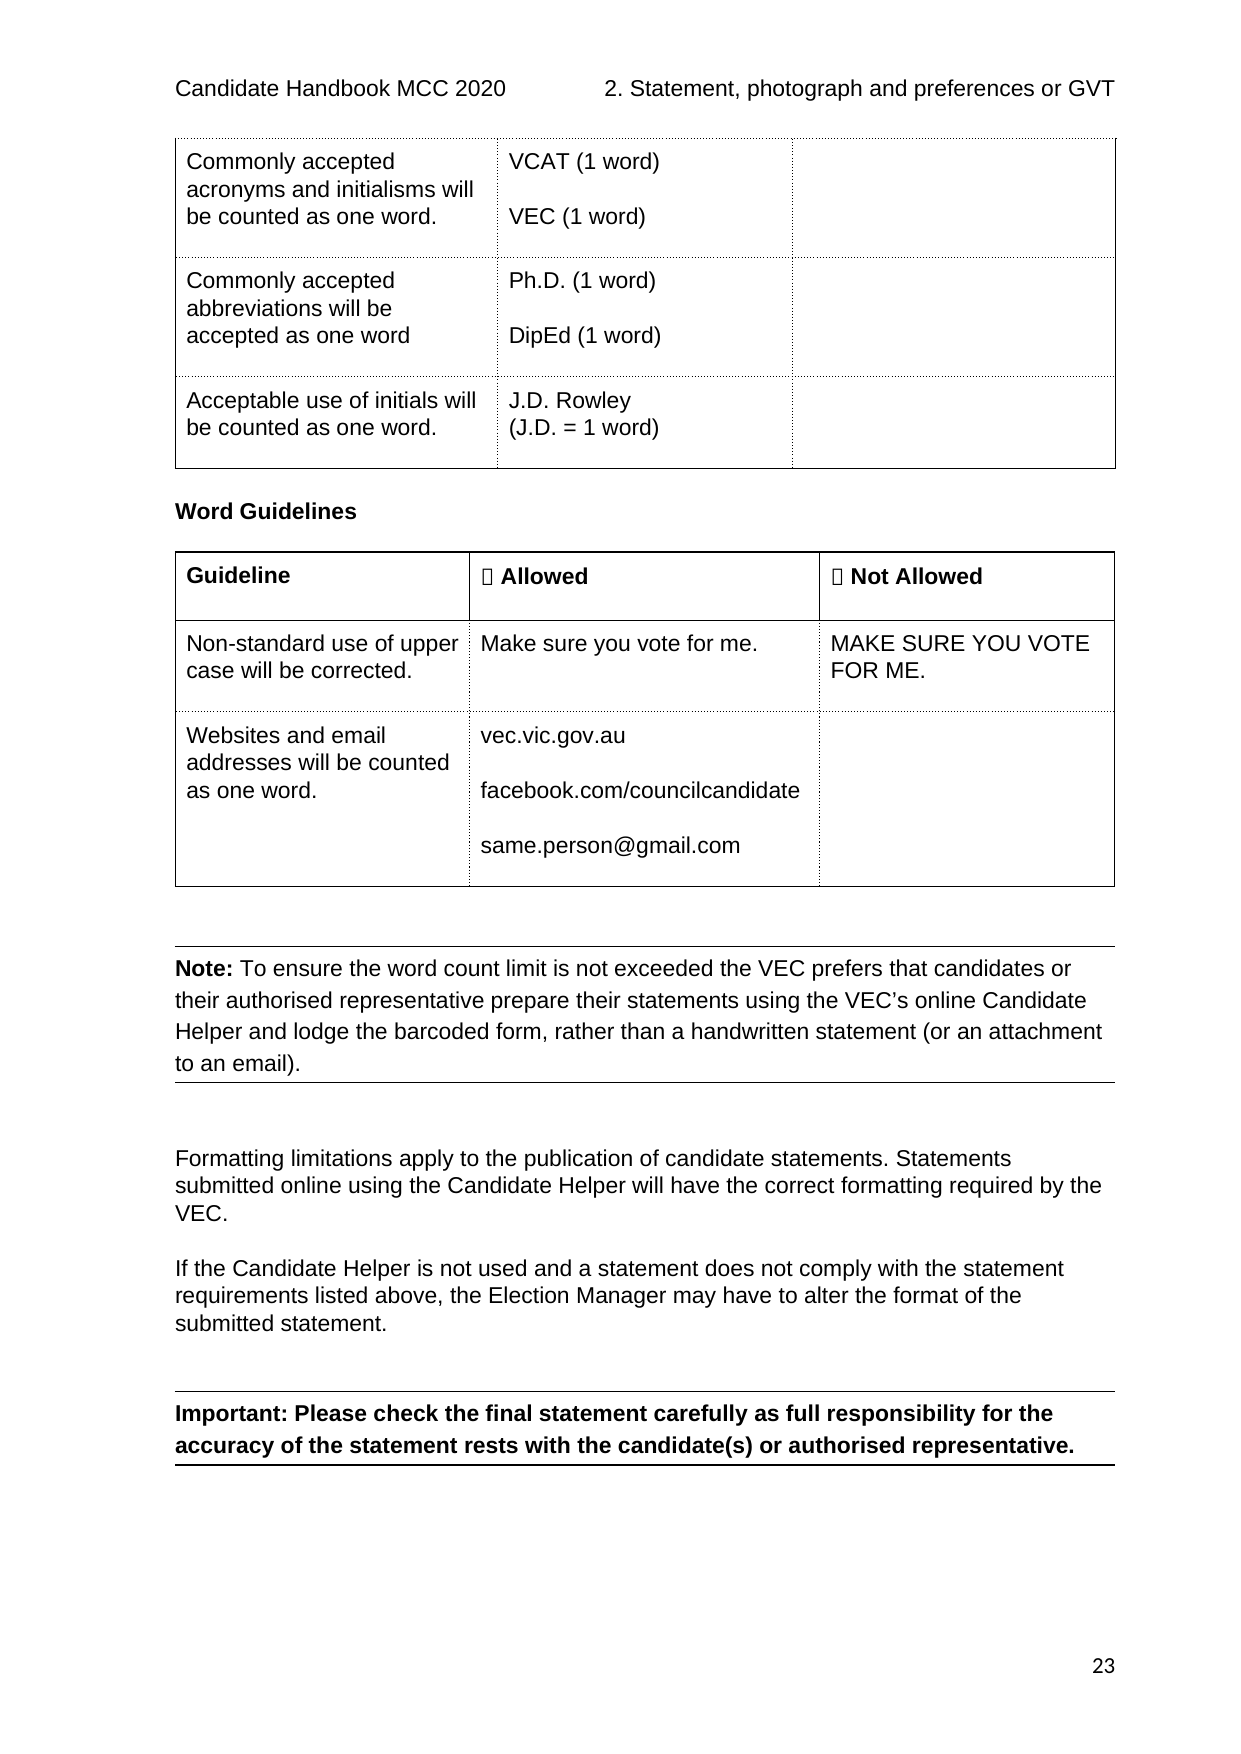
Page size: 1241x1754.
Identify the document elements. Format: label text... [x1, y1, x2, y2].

table_cell Acceptable use of initials will be counted as one word. [176, 376, 498, 468]
table_cell [793, 138, 1115, 257]
table_cell [793, 257, 1115, 376]
text If the Candidate Helper is not used and a statement does not comply with the statement requirements listed above, the Election Manager may have to alter the format of the submitted statement. [175, 1253, 1115, 1336]
text Important: Please check the final statement carefully as full responsibility for the accuracy of the statement rests with the candidate(s) or authorised representative. [175, 1392, 1115, 1464]
text Formatting limitations apply to the publication of candidate statements. Statements submitted online using the Candidate Helper will have the correct formatting required by the VEC. [175, 1143, 1115, 1226]
text Note: To ensure the word count limit is not exceeded the VEC prefers that candidates or their authorised representative prepare their statements using the VEC’s online Candidate Helper and lodge the barcoded form, rather than a handwritten statement (or an attachment to an email). [175, 947, 1115, 1082]
table_cell Commonly accepted acronyms and initialisms will be counted as one word. [176, 138, 498, 257]
table_cell Websites and email addresses will be counted as one word. [176, 711, 470, 886]
text Word Guidelines [175, 496, 1115, 524]
table_header Guideline [176, 553, 469, 619]
table_cell Ph.D. (1 word) DipEd (1 word) [498, 257, 793, 376]
table_cell J.D. Rowley (J.D. = 1 word) [498, 376, 793, 468]
table_cell VCAT (1 word) VEC (1 word) [498, 138, 793, 257]
table_cell vec.vic.gov.au facebook.com/councilcandidate same.person@gmail.com [470, 711, 820, 886]
table_cell Commonly accepted abbreviations will be accepted as one word [176, 257, 498, 376]
table_header  Allowed [470, 553, 819, 619]
table_cell Non-standard use of upper case will be corrected. [176, 621, 470, 711]
table_header  Not Allowed [820, 553, 1114, 619]
table_cell [793, 376, 1115, 468]
table_cell MAKE SURE YOU VOTE FOR ME. [820, 621, 1114, 711]
table_cell Make sure you vote for me. [470, 621, 820, 711]
table_cell [820, 711, 1114, 886]
